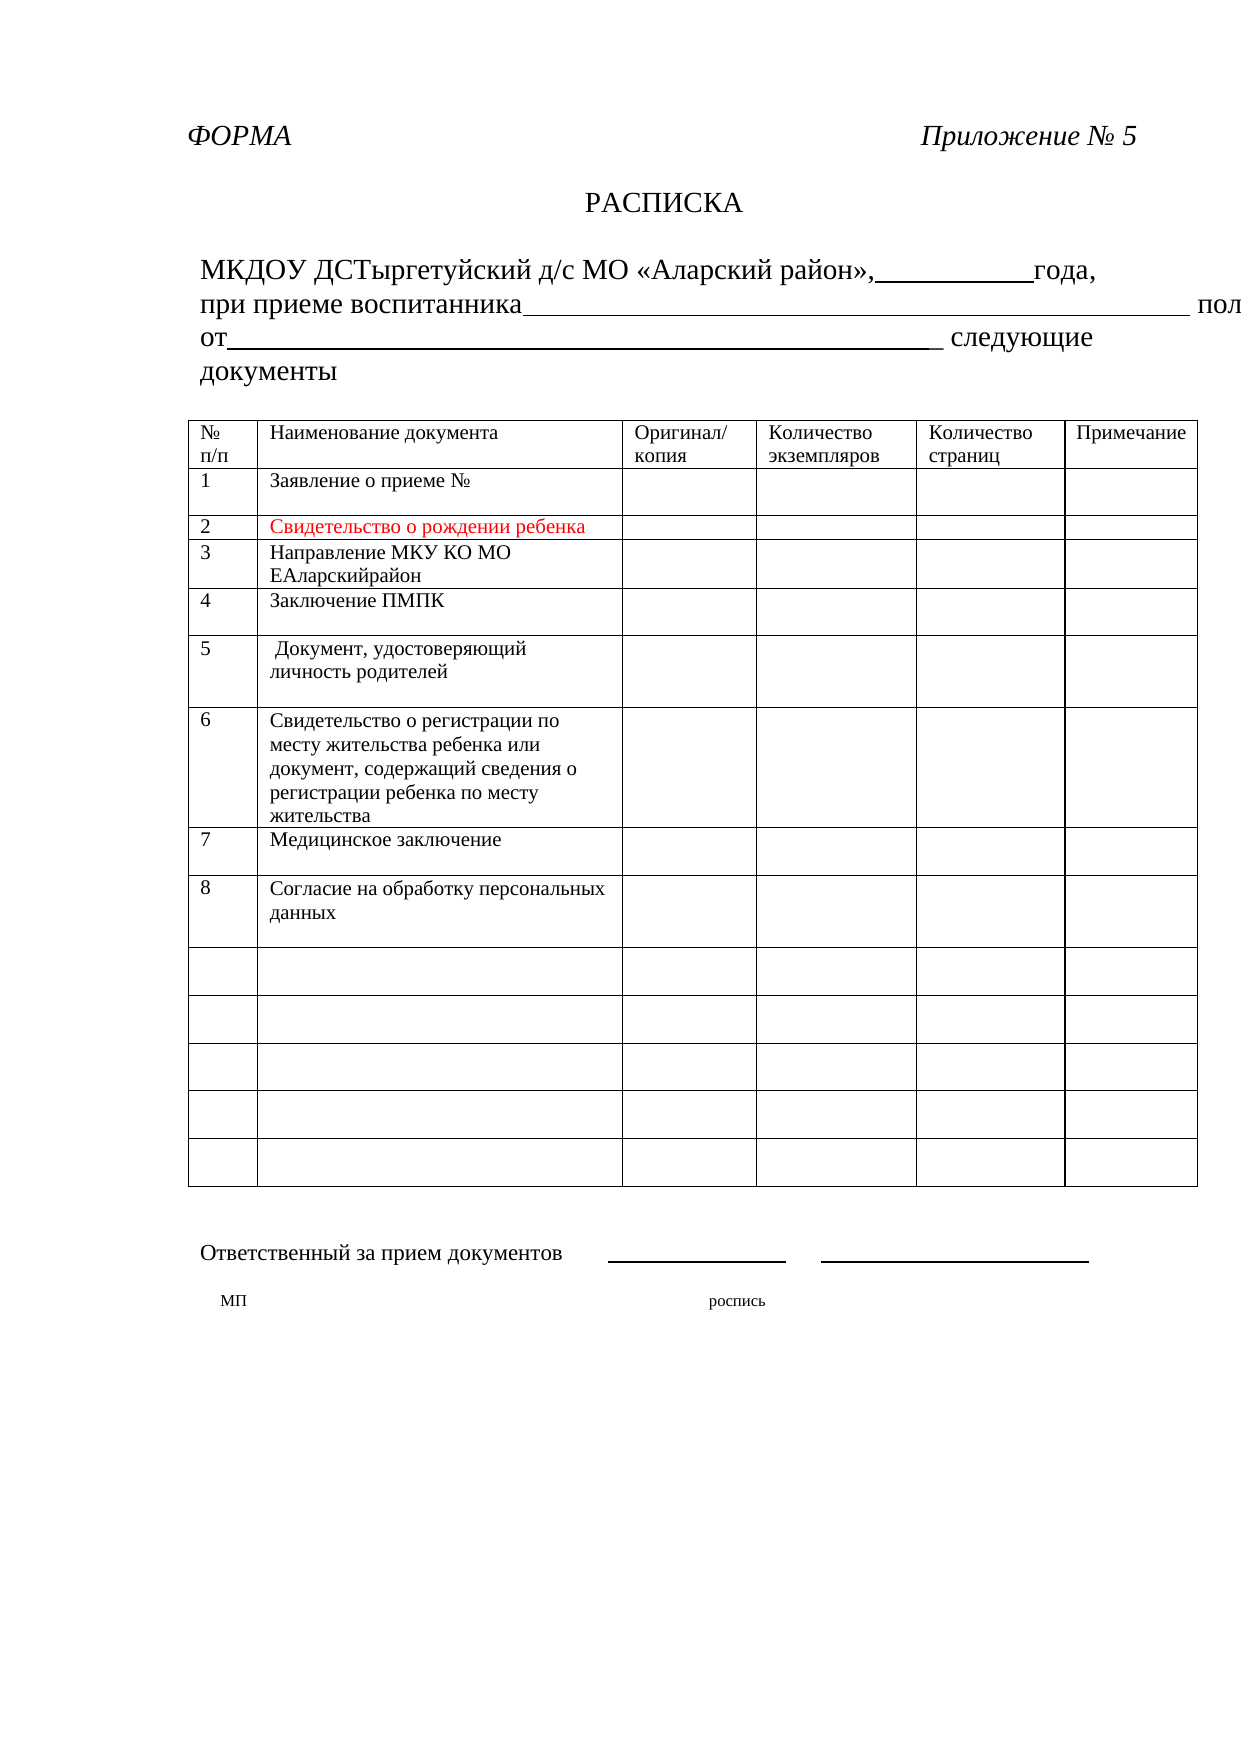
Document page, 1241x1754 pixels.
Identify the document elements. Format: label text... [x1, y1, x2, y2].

table_cell [1066, 876, 1197, 947]
table_cell [1066, 469, 1197, 515]
table_cell [189, 996, 257, 1042]
table_cell [1066, 1091, 1197, 1138]
table_cell [189, 948, 257, 994]
table_cell Заявление о приеме № [258, 469, 622, 515]
table_header Примечание [1066, 421, 1197, 467]
table_cell [1066, 948, 1197, 994]
table_cell [757, 996, 916, 1042]
table_cell [757, 876, 916, 947]
table_cell [623, 708, 756, 827]
table_cell [917, 828, 1064, 874]
table_cell [757, 636, 916, 707]
table_cell [623, 1139, 756, 1186]
table_cell [917, 1091, 1064, 1138]
table_cell 4 [189, 589, 257, 635]
table_cell [757, 708, 916, 827]
table_cell Свидетельство о рождении ребенка [258, 516, 622, 539]
table_cell [258, 996, 622, 1042]
table_cell Медицинское заключение [258, 828, 622, 874]
table_cell 2 [189, 516, 257, 539]
table_cell [623, 589, 756, 635]
table_header Наименование документа [258, 421, 622, 467]
table_cell 6 [189, 708, 257, 827]
table_cell [189, 1091, 257, 1138]
table_cell [757, 540, 916, 587]
table_cell [917, 1044, 1064, 1090]
table_header Оригинал/ копия [623, 421, 756, 467]
table_header № п/п [189, 421, 257, 467]
table_cell [623, 469, 756, 515]
table_cell [917, 996, 1064, 1042]
table_cell [258, 1044, 622, 1090]
text МП роспись [220, 1291, 1152, 1310]
table_cell [623, 996, 756, 1042]
table_cell Заключение ПМПК [258, 589, 622, 635]
table_cell [623, 1091, 756, 1138]
text МКДОУ ДСТыргетуйский д/с МО «Аларский район», года, при приеме воспитанника получил от _ следующие документы [200, 252, 1114, 386]
table_cell [1066, 708, 1197, 827]
table_cell [757, 589, 916, 635]
table_cell 1 [189, 469, 257, 515]
table_cell [189, 1139, 257, 1186]
table_cell Согласие на обработку персональных данных [258, 876, 622, 947]
table_cell [623, 540, 756, 587]
table_cell [623, 1044, 756, 1090]
table_cell [757, 828, 916, 874]
table_cell [757, 1091, 916, 1138]
table_cell [917, 469, 1064, 515]
table_cell [258, 948, 622, 994]
table_cell [189, 1044, 257, 1090]
table_cell [917, 516, 1064, 539]
table_cell Направление МКУ КО МО ЕАларскийрайон [258, 540, 622, 587]
table_header Количество экземпляров [757, 421, 916, 467]
table_cell [917, 589, 1064, 635]
table_cell [1066, 636, 1197, 707]
table_cell [917, 876, 1064, 947]
table_cell [1066, 1044, 1197, 1090]
table_cell [258, 1091, 622, 1138]
table_cell [623, 876, 756, 947]
text ФОРМА Приложение № 5 [177, 118, 1146, 152]
table_cell [623, 948, 756, 994]
table_cell [1066, 828, 1197, 874]
table_cell [1066, 516, 1197, 539]
table_cell [757, 1044, 916, 1090]
table_cell [757, 1139, 916, 1186]
table_cell [917, 1139, 1064, 1186]
table_cell [623, 516, 756, 539]
table_cell 7 [189, 828, 257, 874]
table_cell [1066, 996, 1197, 1042]
table_cell 8 [189, 876, 257, 947]
table_cell 5 [189, 636, 257, 707]
table_cell [1066, 540, 1197, 587]
table_cell [623, 636, 756, 707]
text Ответственный за прием документов [200, 1239, 1152, 1265]
table_cell 3 [189, 540, 257, 587]
table_cell Документ, удостоверяющий личность родителей [258, 636, 622, 707]
table_cell [917, 540, 1064, 587]
table_cell [917, 948, 1064, 994]
table_cell [1066, 1139, 1197, 1186]
table_cell Свидетельство о регистрации по месту жительства ребенка или документ, содержащий сведения о регистрации ребенка по месту жительства [258, 708, 622, 827]
table_cell [1066, 589, 1197, 635]
table_cell [258, 1139, 622, 1186]
table_cell [623, 828, 756, 874]
table_cell [917, 708, 1064, 827]
table_header Количество страниц [917, 421, 1064, 467]
table_cell [757, 469, 916, 515]
text РАСПИСКА [177, 185, 1151, 219]
table_cell [757, 948, 916, 994]
table_cell [917, 636, 1064, 707]
table_cell [757, 516, 916, 539]
